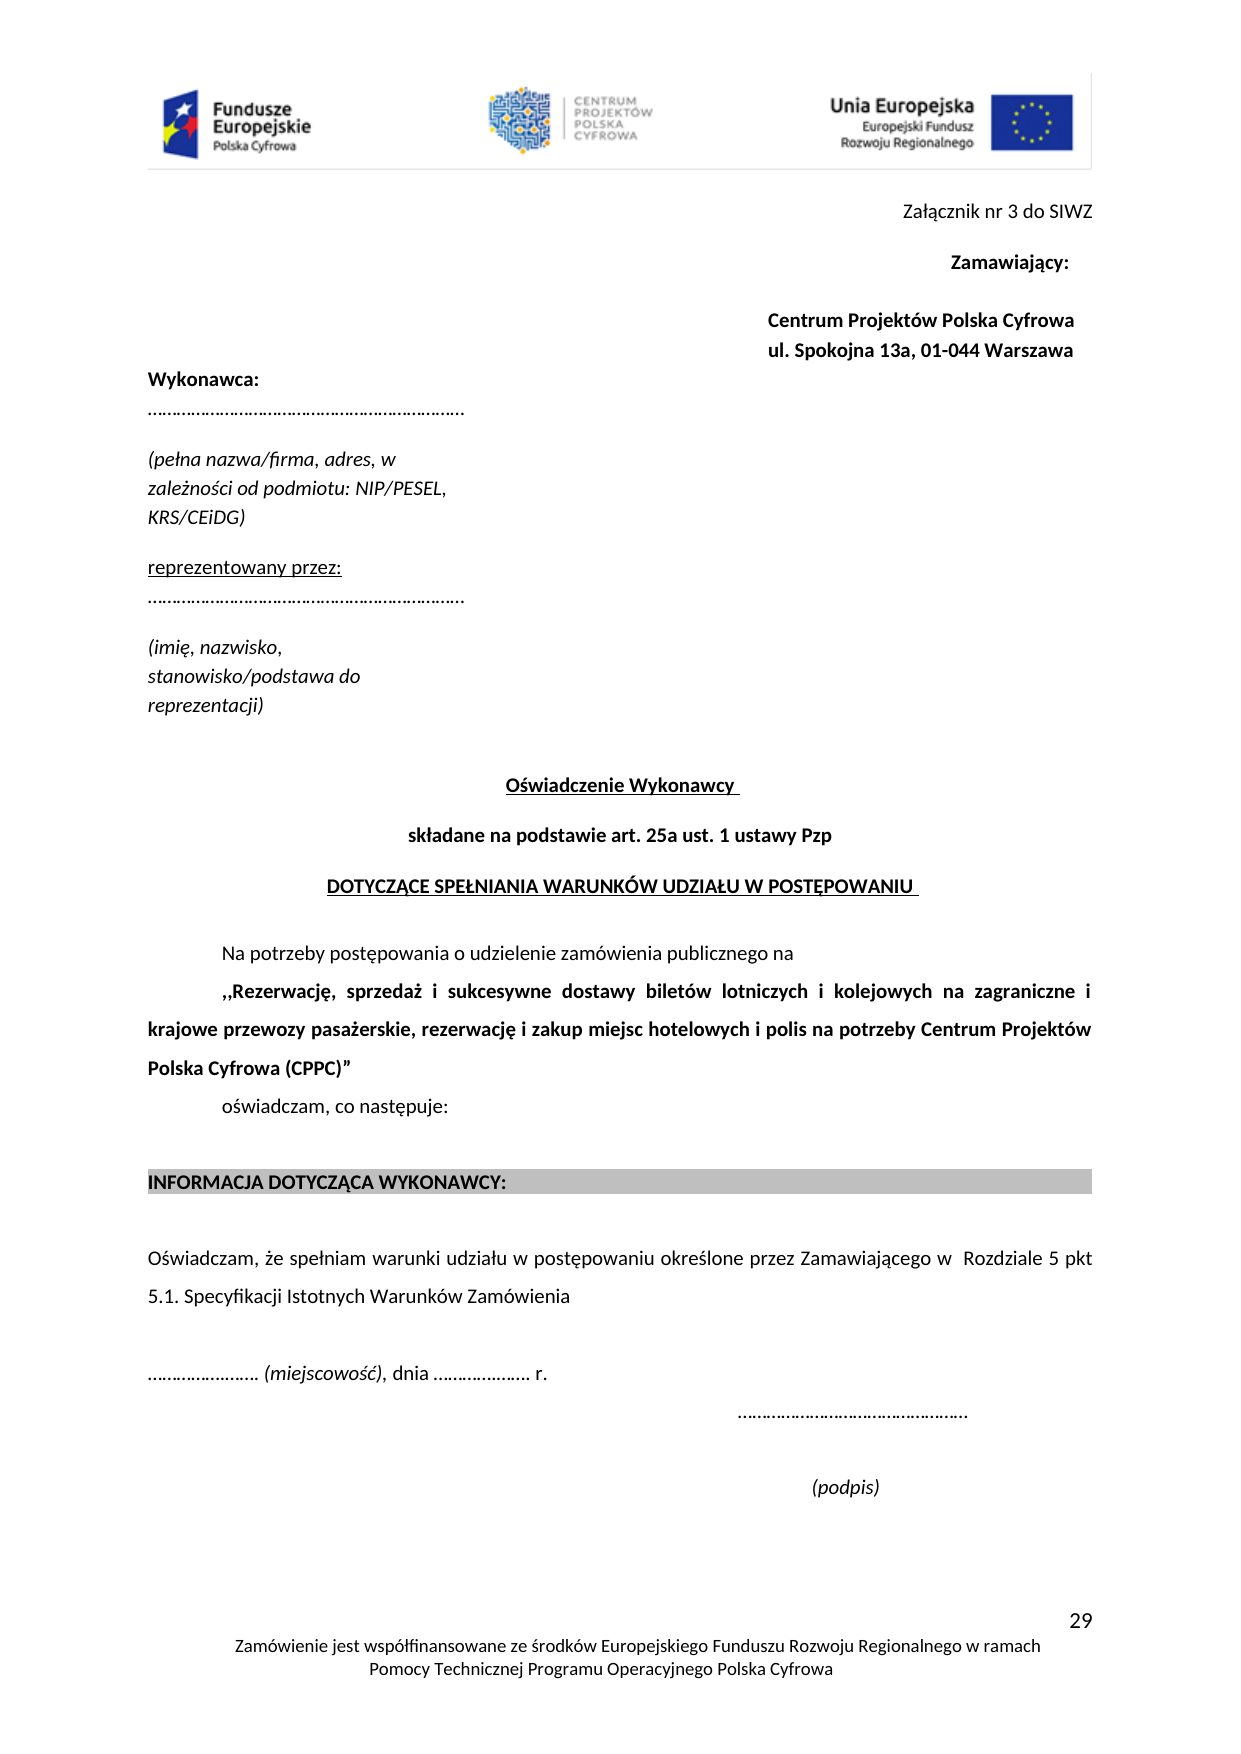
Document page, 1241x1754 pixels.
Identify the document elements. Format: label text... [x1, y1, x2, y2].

text Na potrzeby postępowania o udzielenie zamówienia publicznego na [148, 940, 1092, 966]
text (imię, nazwisko, stanowisko/podstawa do reprezentacji) [148, 634, 472, 718]
text (pełna nazwa/firma, adres, w zależności od podmiotu: NIP/PESEL, KRS/CEiDG) [148, 446, 472, 530]
text Załącznik nr 3 do SIWZ [148, 198, 1092, 224]
text INFORMACJA DOTYCZĄCA WYKONAWCY: [148, 1169, 1092, 1194]
text Zamawiający: [694, 249, 1092, 275]
text ………………………………………… [664, 1398, 1092, 1423]
text Oświadczam, że spełniam warunki udziału w postępowaniu określone przez Zamawiającego w Rozdziale 5 pkt 5.1. Specyfikacji Istotnych Warunków Zamówienia [148, 1245, 1092, 1309]
picture [147, 73, 1093, 171]
text ul. Spokojna 13a, 01-044 Warszawa [694, 337, 1092, 362]
text (podpis) [738, 1474, 1092, 1499]
text ………………………………………………………… [148, 395, 472, 421]
text ………………………………………………………… [148, 583, 472, 609]
text oświadczam, co następuje: [148, 1093, 1092, 1118]
text reprezentowany przez: [148, 554, 1092, 580]
text …………….……. (miejscowość), dnia ………….……. r. [148, 1360, 1092, 1385]
text Wykonawca: [148, 366, 1092, 391]
text ,,Rezerwację, sprzedaż i sukcesywne dostawy biletów lotniczych i kolejowych na zagraniczne i krajowe przewozy pasażerskie, rezerwację i zakup miejsc hotelowych i polis na potrzeby Centrum Projektów Polska Cyfrowa (CPPC)” [148, 978, 1092, 1080]
text Centrum Projektów Polska Cyfrowa [694, 308, 1092, 333]
text Oświadczenie Wykonawcy [148, 772, 1092, 797]
text DOTYCZĄCE SPEŁNIANIA WARUNKÓW UDZIAŁU W POSTĘPOWANIU [148, 873, 1092, 898]
text składane na podstawie art. 25a ust. 1 ustawy Pzp [148, 822, 1092, 848]
